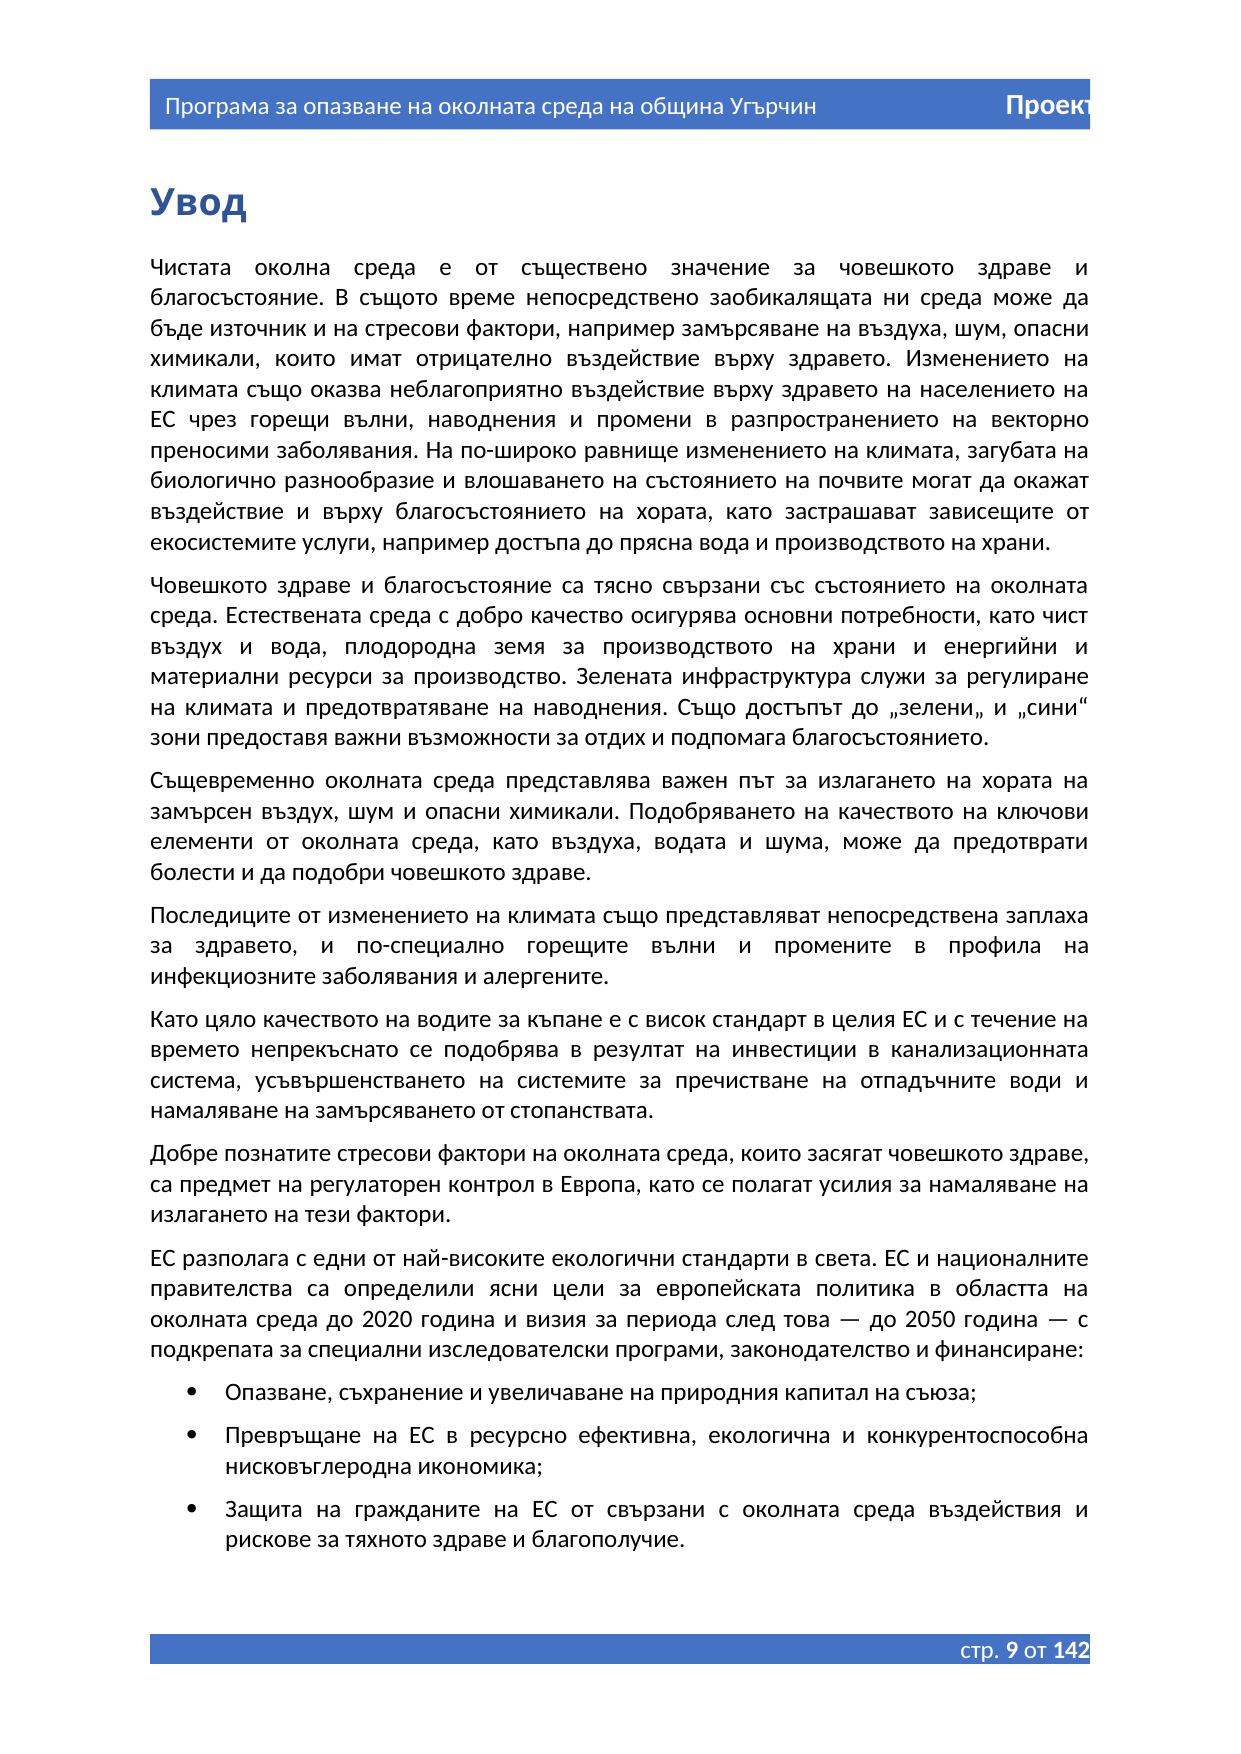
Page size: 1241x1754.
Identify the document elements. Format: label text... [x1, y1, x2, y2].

text ЕС разполага с едни от най-високите екологични стандарти в света. ЕС и националните правителства са определили ясни цели за европейската политика в областта на околната среда до 2020 година и визия за периода след това — до 2050 година — с подкрепата за специални изследователски програми, законодателство и финансиране: [150, 1242, 1090, 1364]
text Чистата околна среда е от съществено значение за човешкото здраве и благосъстояние. В същото време непосредствено заобикалящата ни среда може да бъде източник и на стресови фактори, например замърсяване на въздуха, шум, опасни химикали, които имат отрицателно въздействие върху здравето. Изменението на климата също оказва неблагоприятно въздействие върху здравето на населението на ЕС чрез горещи вълни, наводнения и промени в разпространението на векторно преносими заболявания. На по-широко равнище изменението на климата, загубата на биологично разнообразие и влошаването на състоянието на почвите могат да окажат въздействие и върху благосъстоянието на хората, като застрашават зависещите от екосистемите услуги, например достъпа до прясна вода и производството на храни. [150, 251, 1090, 556]
subtitle Увод [150, 175, 1090, 226]
text Като цяло качеството на водите за къпане е с висок стандарт в целия ЕС и с течение на времето непрекъснато се подобрява в резултат на инвестиции в канализационната система, усъвършенстването на системите за пречистване на отпадъчните води и намаляване на замърсяването от стопанствата. [150, 1003, 1090, 1125]
list Опазване, съхранение и увеличаване на природния капитал на съюза; [187, 1376, 1090, 1407]
list Превръщане на ЕС в ресурсно ефективна, екологична и конкурентоспособна нисковъглеродна икономика; [187, 1419, 1090, 1480]
text Последиците от изменението на климата също представляват непосредствена заплаха за здравето, и по-специално горещите вълни и промените в профила на инфекциозните заболявания и алергените. [150, 899, 1090, 991]
text Добре познатите стресови фактори на околната среда, които засягат човешкото здраве, са предмет на регулаторен контрол в Европа, като се полагат усилия за намаляване на излагането на тези фактори. [150, 1138, 1090, 1229]
text Същевременно околната среда представлява важен път за излагането на хората на замърсен въздух, шум и опасни химикали. Подобряването на качеството на ключови елементи от околната среда, като въздуха, водата и шума, може да предотврати болести и да подобри човешкото здраве. [150, 764, 1090, 886]
list Защита на гражданите на ЕС от свързани с околната среда въздействия и рискове за тяхното здраве и благополучие. [187, 1493, 1090, 1554]
text Човешкото здраве и благосъстояние са тясно свързани със състоянието на околната среда. Естествената среда с добро качество осигурява основни потребности, като чист въздух и вода, плодородна земя за производството на храни и енергийни и материални ресурси за производство. Зелената инфраструктура служи за регулиране на климата и предотвратяване на наводнения. Също достъпът до „зелени„ и „сини“ зони предоставя важни възможности за отдих и подпомага благосъстоянието. [150, 569, 1090, 752]
